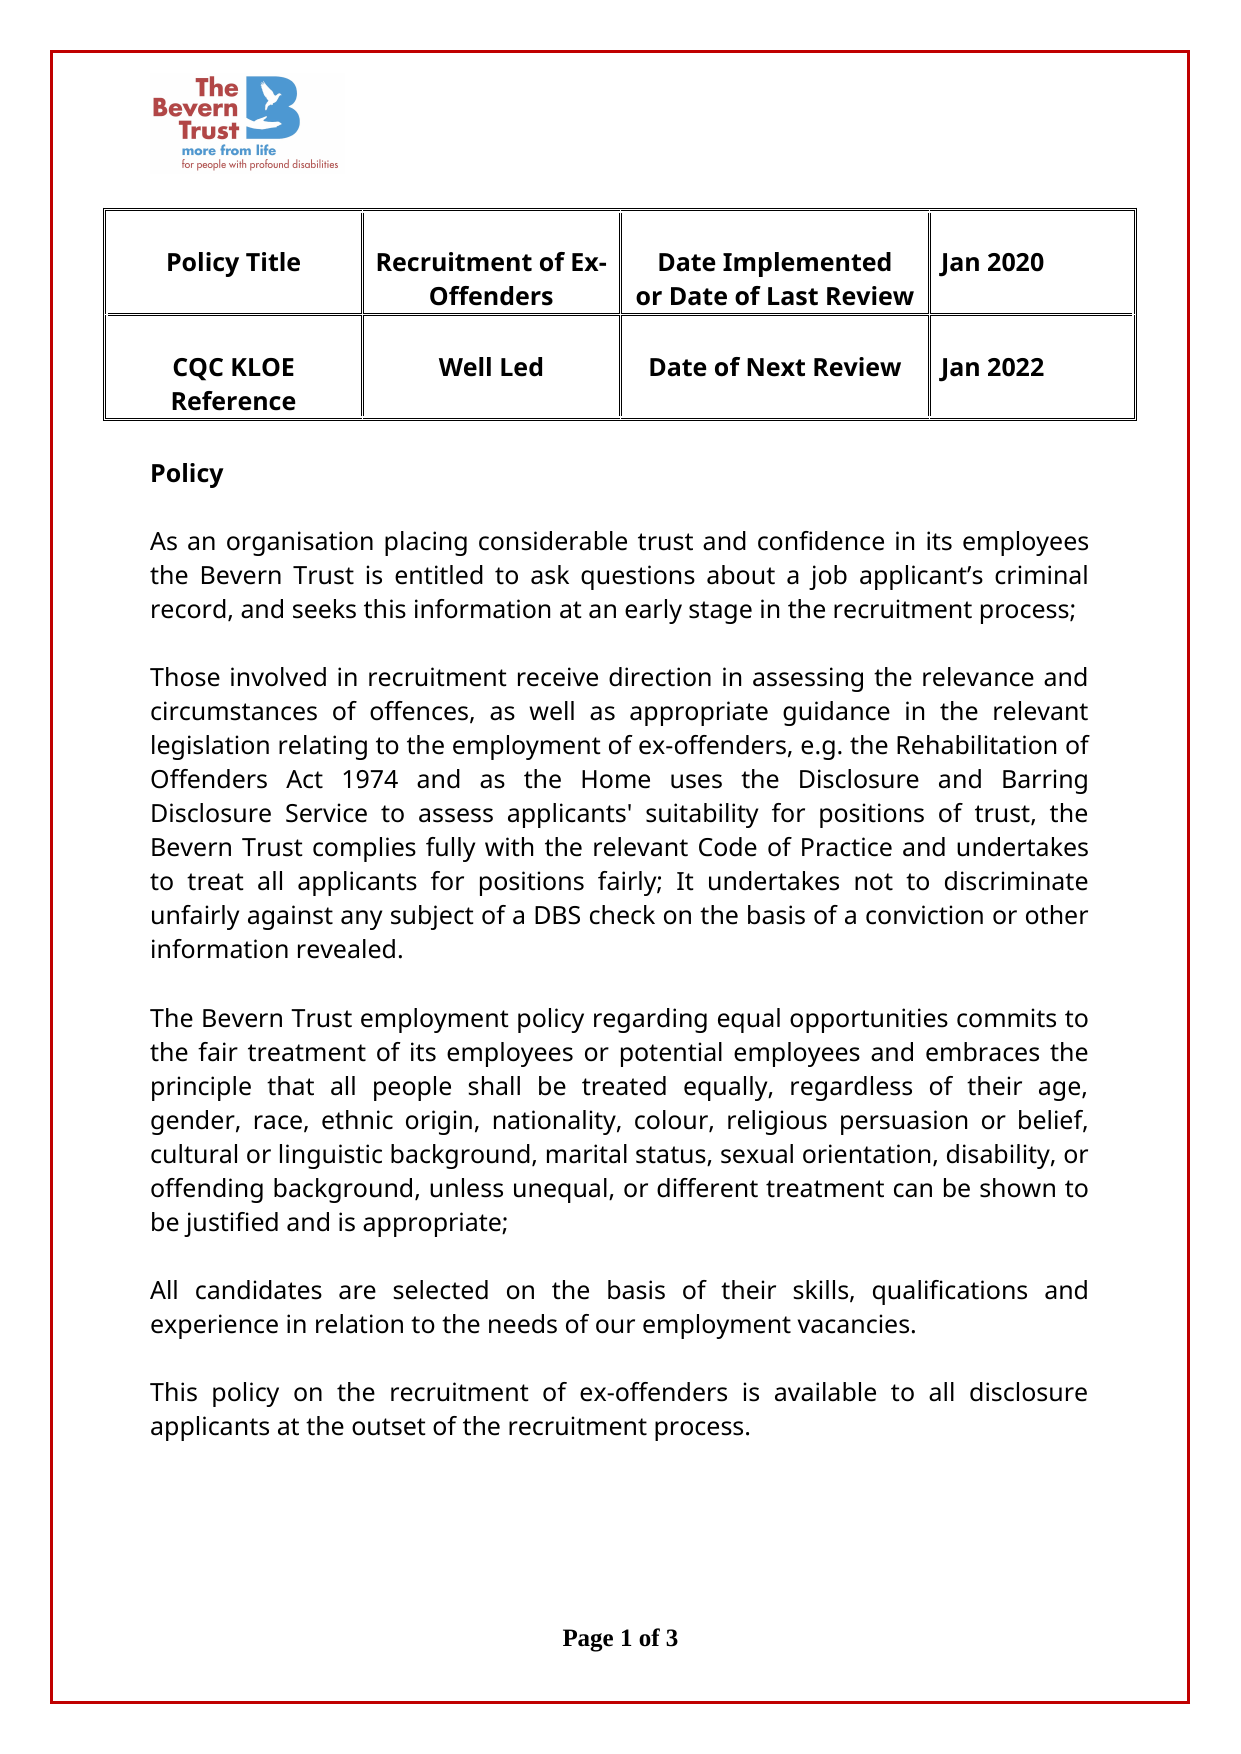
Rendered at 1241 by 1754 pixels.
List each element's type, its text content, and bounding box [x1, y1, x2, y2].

table_header Policy Title [106, 211, 362, 313]
text This policy on the recruitment of ex-offenders is available to all disclosure applicants at the outset of the recruitment process. [150, 1375, 1090, 1443]
table_cell Date of Next Review [620, 316, 929, 418]
table_header Jan 2020 [930, 211, 1134, 313]
text Policy [150, 455, 1090, 489]
text All candidates are selected on the basis of their skills, qualifications and experience in relation to the needs of our employment vacancies. [150, 1273, 1090, 1341]
table_cell Jan 2022 [930, 313, 1134, 418]
text Those involved in recruitment receive direction in assessing the relevance and circumstances of offences, as well as appropriate guidance in the relevant legislation relating to the employment of ex-offenders, e.g. the Rehabilitation of Offenders Act 1974 and as the Home uses the Disclosure and Barring Disclosure Service to assess applicants' suitability for positions of trust, the Bevern Trust complies fully with the relevant Code of Practice and undertakes to treat all applicants for positions fairly; It undertakes not to discriminate unfairly against any subject of a DBS check on the basis of a conviction or other information revealed. [150, 659, 1090, 966]
text The Bevern Trust employment policy regarding equal opportunities commits to the fair treatment of its employees or potential employees and embraces the principle that all people shall be treated equally, regardless of their age, gender, race, ethnic origin, nationality, colour, religious persuasion or belief, cultural or linguistic background, marital status, sexual orientation, disability, or offending background, unless unequal, or different treatment can be shown to be justified and is appropriate; [150, 1000, 1090, 1239]
table_cell CQC KLOE Reference [106, 313, 362, 418]
text As an organisation placing considerable trust and confidence in its employees the Bevern Trust is entitled to ask questions about a job applicant’s criminal record, and seeks this information at an early stage in the recruitment process; [150, 523, 1090, 626]
table_header Date Implemented or Date of Last Review [620, 211, 929, 313]
table_header Recruitment of Ex-Offenders [362, 211, 620, 313]
table_cell Well Led [362, 316, 620, 418]
picture [150, 73, 345, 174]
